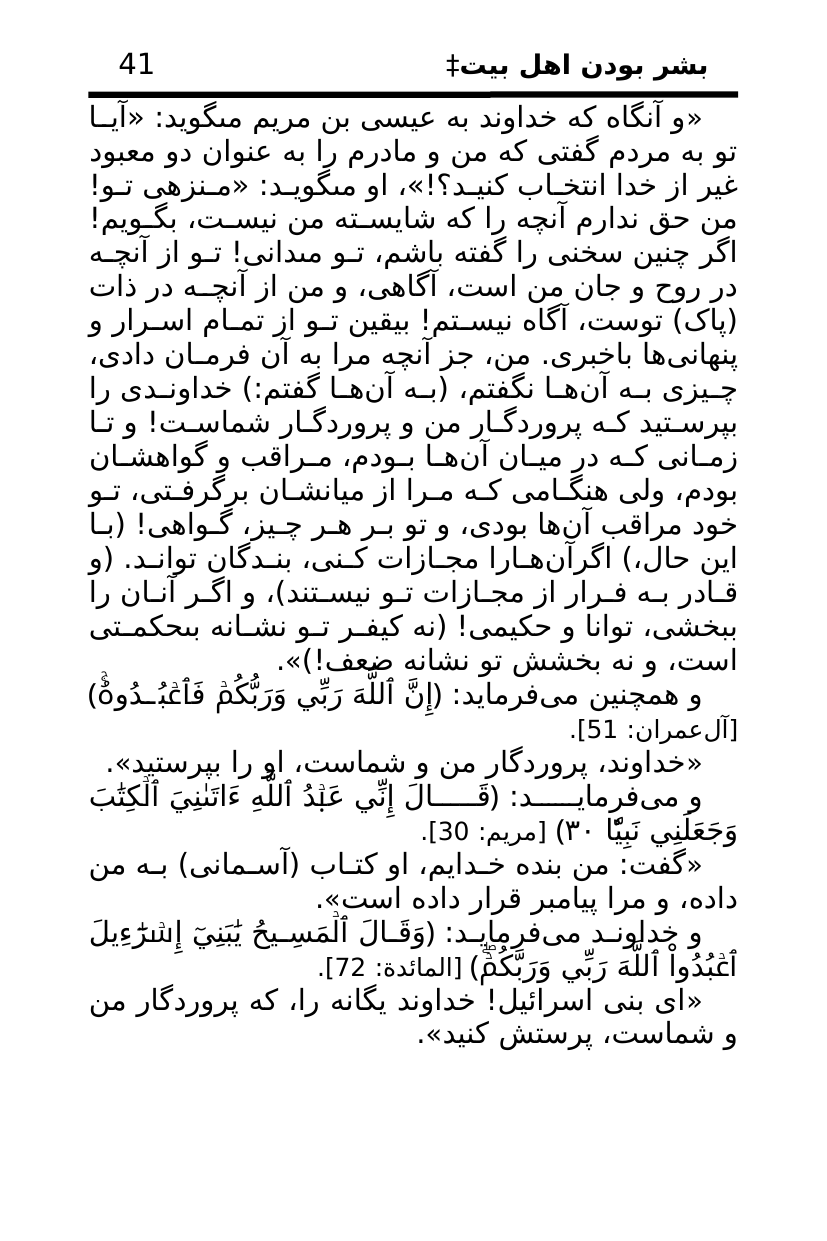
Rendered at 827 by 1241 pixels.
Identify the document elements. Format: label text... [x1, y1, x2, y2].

text و می‌فرماید: ﴿قَالَ إِنِّي عَبۡدُ ٱللَّهِ ءَاتَىٰنِيَ ٱلۡكِتَٰبَ وَجَعَلَنِي نَبِيّٗا ٣٠﴾ [مریم: 30]. [89, 779, 738, 847]
text «گفت: من بنده خدایم، او کتاب (آسمانى) به من داده، و مرا پیامبر قرار داده است». [89, 847, 738, 915]
text «اى بنى اسرائیل! خداوند یگانه را، که پروردگار من و شماست، پرستش کنید». [89, 983, 738, 1051]
text «خداوند، پروردگار من و شماست، او را بپرستید». [89, 745, 738, 779]
text و خداوند می‌فرماید: ﴿وَقَالَ ٱلۡمَسِيحُ يَٰبَنِيٓ إِسۡرَٰٓءِيلَ ٱعۡبُدُواْ ٱللَّهَ رَبِّي وَرَبَّكُمۡۖ﴾ [المائدة: 72]. [89, 915, 738, 983]
text «و آنگاه که خداوند به عیسى بن مریم مى‏گوید: «آیا تو به مردم گفتى که من و مادرم را به عنوان دو معبود غیر از خدا انتخاب کنید؟!»، او مى‏گوید: «منزهى تو! من حق ندارم آنچه را که شایسته من نیست، بگویم! اگر چنین سخنى را گفته باشم، تو مى‏دانى! تو از آنچه در روح و جان من است، آگاهى، و من از آنچه در ذات (پاک) توست، آگاه نیستم! بیقین تو از تمام اسرار و پنهانی‌ها باخبرى. من، جز آنچه مرا به آن فرمان دادى، چیزى به آن‌ها نگفتم، (به آن‌ها گفتم:) خداوندى را بپرستید که پروردگار من و پروردگار شماست! و تا زمانى که در میان آن‌ها بودم، مراقب و گواهشان بودم، ولى هنگامى که مرا از میانشان برگرفتى، تو خود مراقب آن‌ها بودى، و تو بر هر چیز، گواهى! (با این حال،) اگرآن‌هارا مجازات کنى، بندگان تواند. (و قادر به فرار از مجازات تو نیستند)، و اگر آنان را ببخشى، توانا و حکیمى! (نه کیفر تو نشانه بى‏حکمتى است، و نه بخشش تو نشانه ضعف!)». [89, 100, 738, 677]
text و همچنین می‌فرماید: ﴿إِنَّ ٱللَّهَ رَبِّي وَرَبُّكُمۡ فَٱعۡبُدُوهُۚ﴾ [آل‌عمران: 51]. [89, 677, 738, 745]
